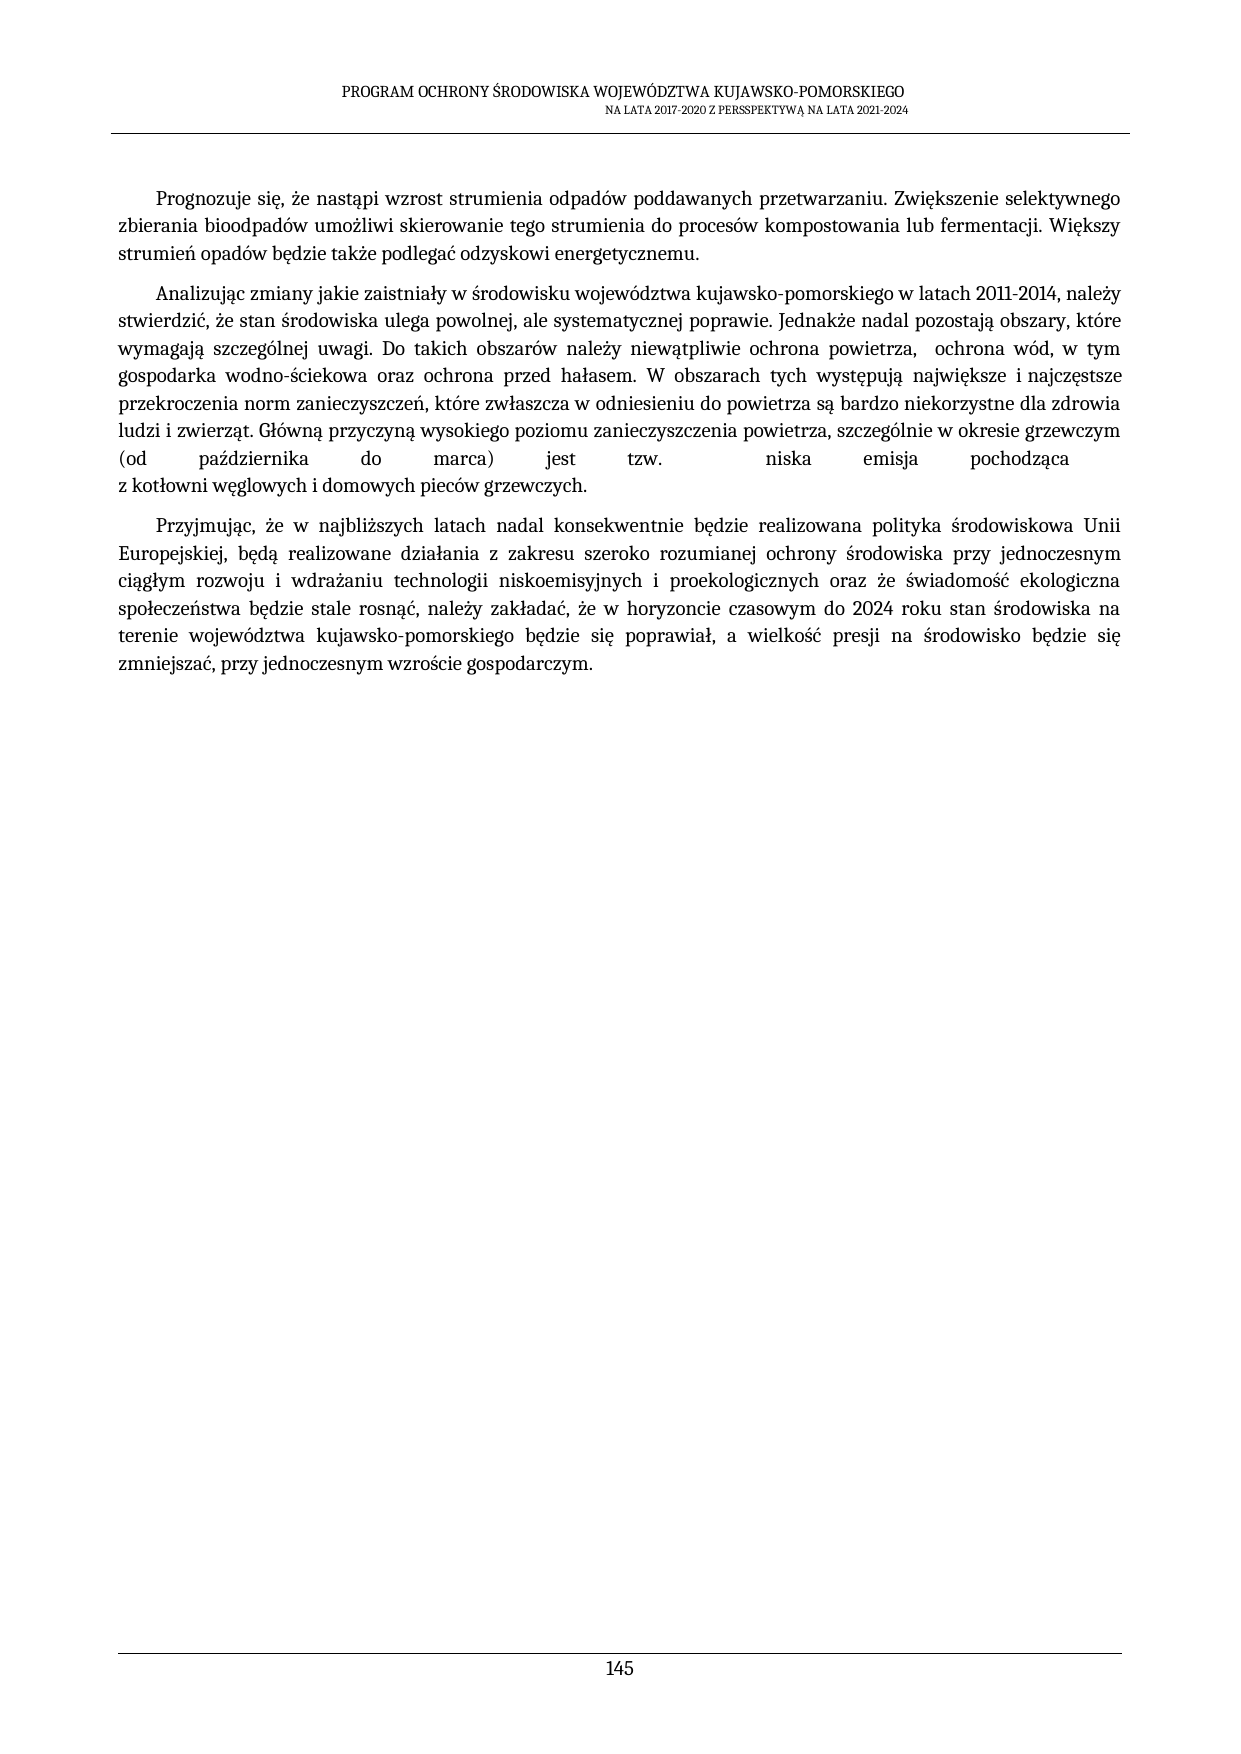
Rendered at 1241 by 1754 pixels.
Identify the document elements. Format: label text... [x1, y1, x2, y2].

text Analizując zmiany jakie zaistniały w środowisku województwa kujawsko-pomorskiego w latach 2011-2014, należy stwierdzić, że stan środowiska ulega powolnej, ale systematycznej poprawie. Jednakże nadal pozostają obszary, które wymagają szczególnej uwagi. Do takich obszarów należy niewątpliwie ochrona powietrza, ochrona wód, w tym gospodarka wodno-ściekowa oraz ochrona przed hałasem. W obszarach tych występują największe i najczęstsze przekroczenia norm zanieczyszczeń, które zwłaszcza w odniesieniu do powietrza są bardzo niekorzystne dla zdrowia ludzi i zwierząt. Główną przyczyną wysokiego poziomu zanieczyszczenia powietrza, szczególnie w okresie grzewczym (od października do marca) jest tzw. niska emisja pochodząca z kotłowni węglowych i domowych pieców grzewczych. [118, 281, 1122, 498]
text Przyjmując, że w najbliższych latach nadal konsekwentnie będzie realizowana polityka środowiskowa Unii Europejskiej, będą realizowane działania z zakresu szeroko rozumianej ochrony środowiska przy jednoczesnym ciągłym rozwoju i wdrażaniu technologii niskoemisyjnych i proekologicznych oraz że świadomość ekologiczna społeczeństwa będzie stale rosnąć, należy zakładać, że w horyzoncie czasowym do 2024 roku stan środowiska na terenie województwa kujawsko-pomorskiego będzie się poprawiał, a wielkość presji na środowisko będzie się zmniejszać, przy jednoczesnym wzroście gospodarczym. [118, 514, 1122, 675]
text Prognozuje się, że nastąpi wzrost strumienia odpadów poddawanych przetwarzaniu. Zwiększenie selektywnego zbierania bioodpadów umożliwi skierowanie tego strumienia do procesów kompostowania lub fermentacji. Większy strumień opadów będzie także podlegać odzyskowi energetycznemu. [118, 186, 1122, 265]
